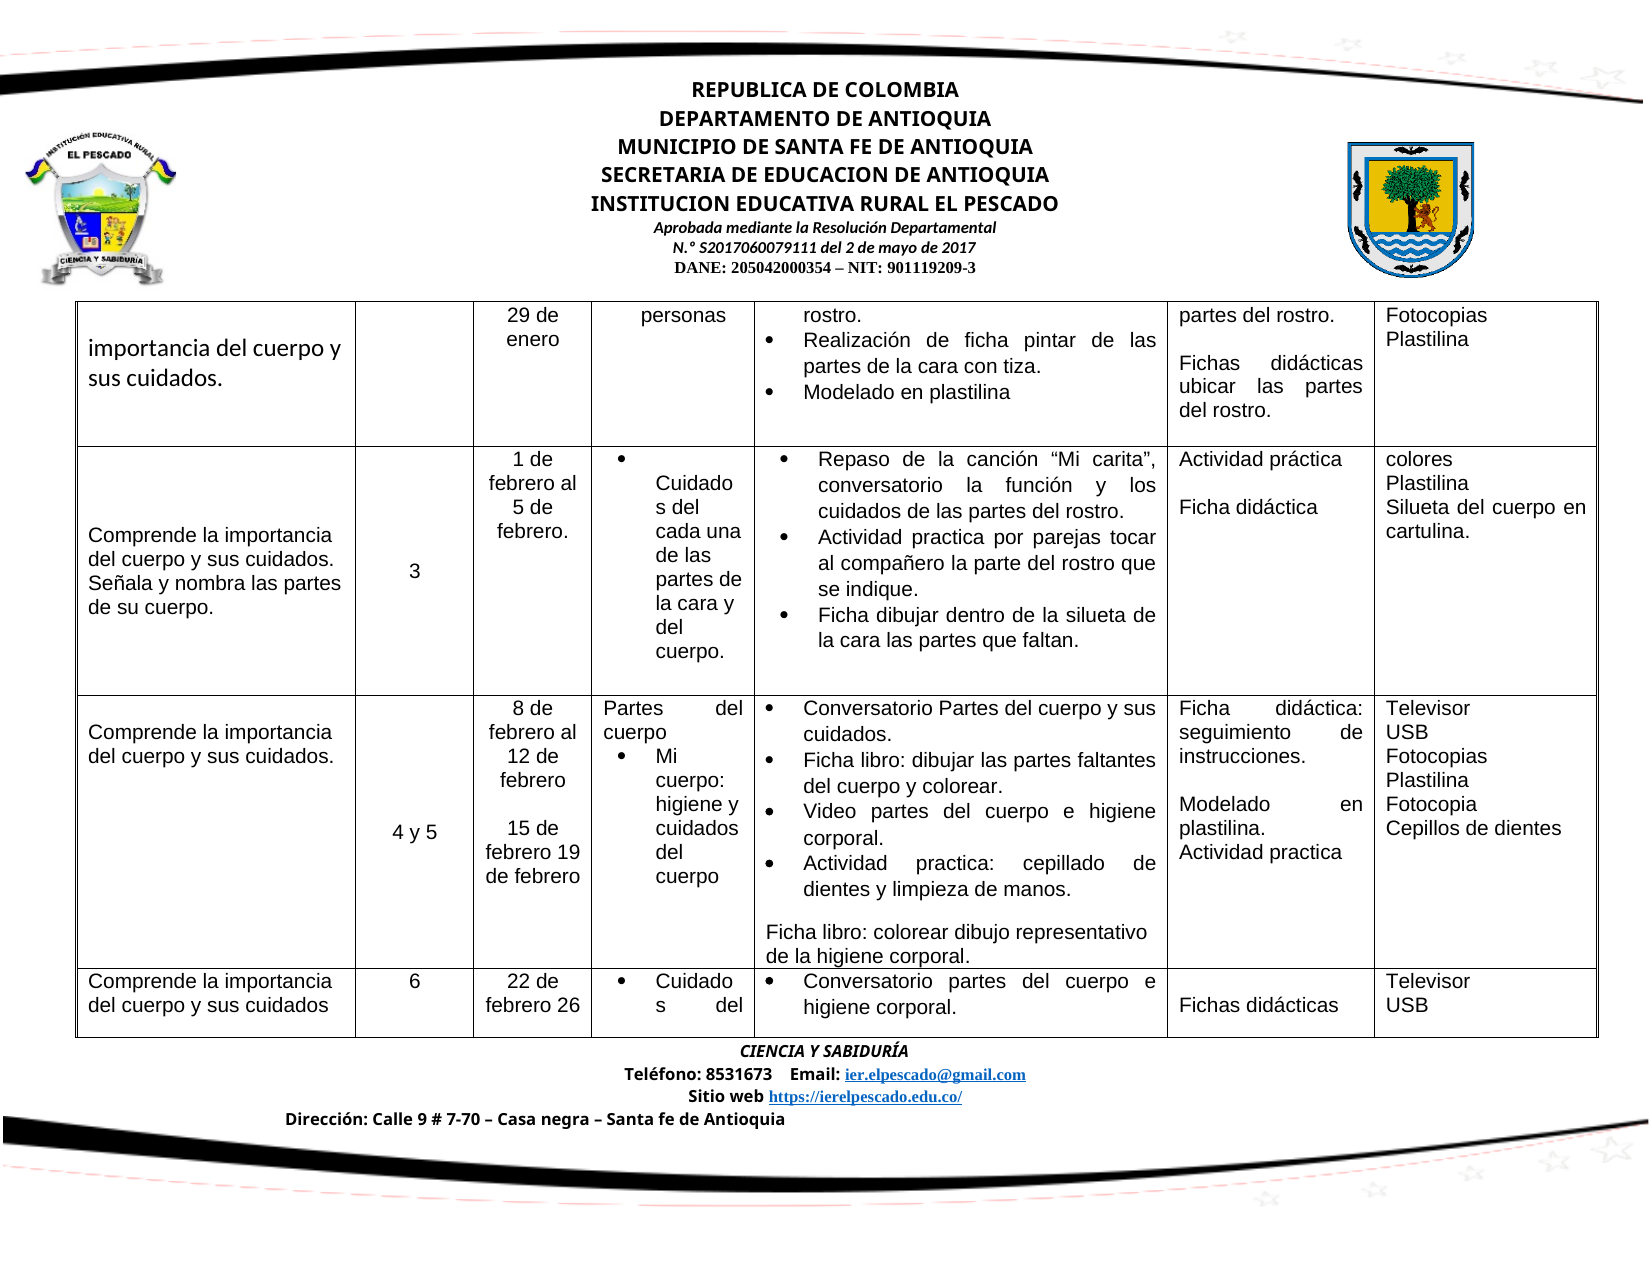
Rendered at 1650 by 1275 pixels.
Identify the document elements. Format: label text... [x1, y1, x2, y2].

table_cell 2 [356, 302, 473, 446]
picture [1347, 142, 1475, 278]
picture [0, 0, 1643, 107]
table_cell Televisor USB Fotocopias Plastilina Fotocopia Cepillos de dientes [1375, 696, 1596, 967]
table_cell Repaso de la canción “Mi carita”, conversatorio la función y los cuidados de las partes del rostro. Actividad practica por parejas tocar al compañero la parte del rostro que se indique. Ficha dibujar dentro de la silueta de la cara las partes que faltan. [755, 447, 1167, 695]
table_cell Comprende la importancia del cuerpo y sus cuidados Vestido y alimentación. [78, 969, 355, 1037]
table_cell Cuidados del cuerpo: Prendas de vestir La alimentación [592, 969, 754, 1037]
table_cell Comprende la importancia del cuerpo y sus cuidados. [78, 302, 355, 446]
table_cell Televisor USB Fotocopias Plastilina [1375, 302, 1596, 446]
table_cell Televisor USB Fotocopia Tiza. Fichas didácticas Prendas de vestir. [1375, 969, 1596, 1037]
table_cell Modelado en plastilina de las partes del rostro. Fichas didácticas ubicar las partes del rostro. [1168, 302, 1374, 446]
table_cell Fichas didácticas [1168, 969, 1374, 1037]
table_cell 4 y 5 [356, 696, 473, 967]
picture [3, 1116, 1649, 1244]
table_cell 3 [356, 447, 473, 695]
table_cell Comprende la importancia del cuerpo y sus cuidados. Señala y nombra las partes de su cuerpo. [78, 447, 355, 695]
picture [24, 130, 177, 292]
table_cell 8 de febrero al 12 de febrero 15 de febrero 19 de febrero [474, 696, 591, 967]
table_cell Ficha didáctica: seguimiento de instrucciones. Modelado en plastilina. Actividad practica [1168, 696, 1374, 967]
table_cell Cuidados del cada una de las partes de la cara y del cuerpo. [592, 447, 754, 695]
table_cell Conversatorio Partes del cuerpo y sus cuidados. Ficha libro: dibujar las partes faltantes del cuerpo y colorear. Video partes del cuerpo e higiene corporal. Actividad practica: cepillado de dientes y limpieza de manos. Ficha libro: colorear dibujo representativo de la higiene corporal. [755, 696, 1167, 967]
table_cell 6 [356, 969, 473, 1037]
table_cell Cara de las personas [592, 302, 754, 446]
table_cell Comprende la importancia del cuerpo y sus cuidados. [78, 696, 355, 967]
table_cell 25 de enero al 29 de enero [474, 302, 591, 446]
table_cell 1 de febrero al 5 de febrero. [474, 447, 591, 695]
table_cell Actividad práctica Ficha didáctica [1168, 447, 1374, 695]
table_cell colores Plastilina Silueta del cuerpo en cartulina. [1375, 447, 1596, 695]
table_cell Partes del cuerpo Mi cuerpo: higiene y cuidados del cuerpo [592, 696, 754, 967]
table_cell 22 de febrero 26 de febrero .. [474, 969, 591, 1037]
